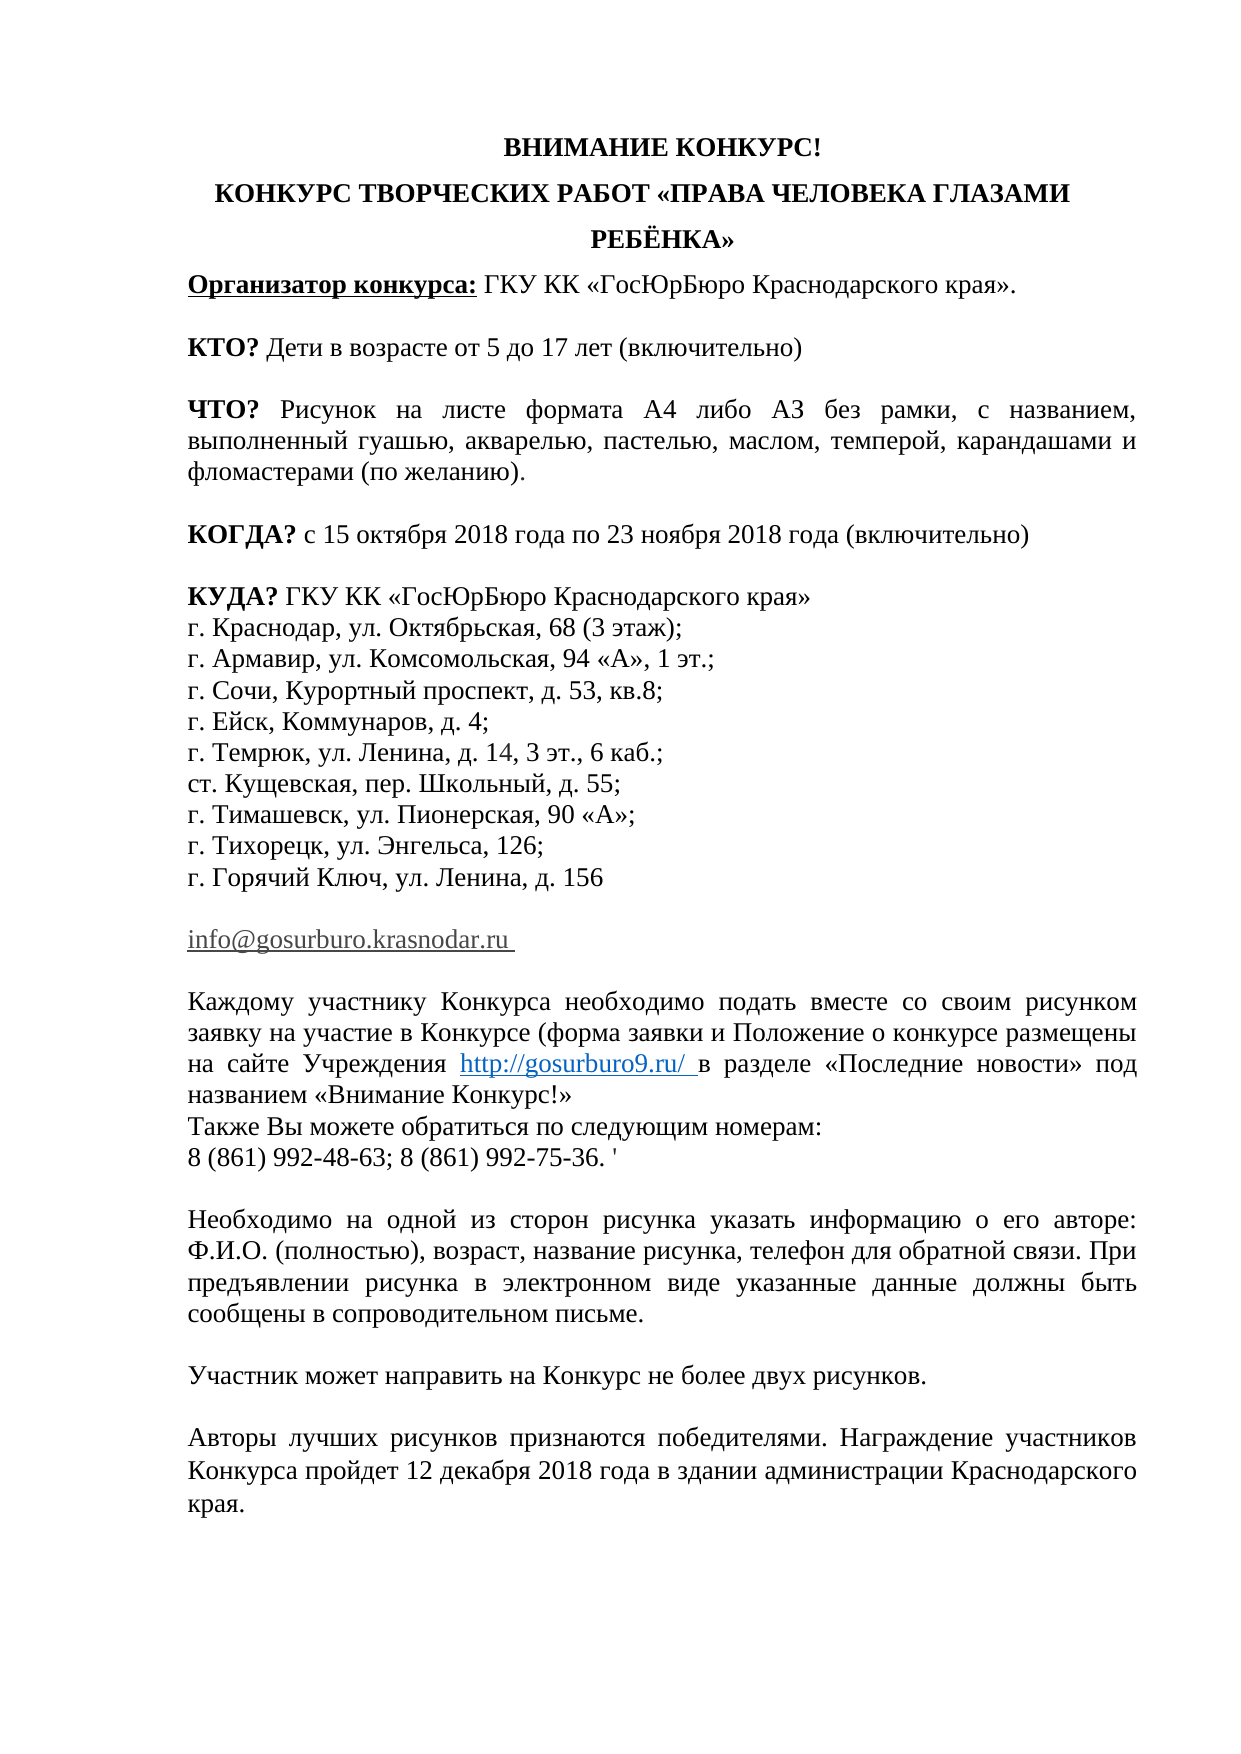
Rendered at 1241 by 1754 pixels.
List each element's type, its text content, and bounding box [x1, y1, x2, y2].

text г. Горячий Ключ, ул. Ленина, д. 156 [187, 861, 1138, 892]
text г. Краснодар, ул. Октябрьская, 68 (3 этаж); [187, 611, 1138, 643]
text ЧТО? Рисунок на листе формата А4 либо АЗ без рамки, с названием, выполненный гуашью, акварелью, пастелью, маслом, темперой, карандашами и фломастерами (по желанию). [187, 393, 1138, 487]
text г. Армавир, ул. Комсомольская, 94 «А», 1 эт.; [187, 643, 1138, 674]
text 8 (861) 992-48-63; 8 (861) 992-75-36. ' [187, 1141, 1138, 1172]
text ст. Кущевская, пер. Школьный, д. 55; [187, 767, 1138, 798]
text г. Тимашевск, ул. Пионерская, 90 «А»; [187, 798, 1138, 829]
text Авторы лучших рисунков признаются победителями. Награждение участников Конкурса пройдет 12 декабря 2018 года в здании администрации Краснодарского края. [187, 1422, 1138, 1518]
text г. Тихорецк, ул. Энгельса, 126; [187, 829, 1138, 861]
text ВНИМАНИЕ КОНКУРС! [187, 131, 1138, 162]
text КТО? Дети в возрасте от 5 до 17 лет (включительно) [187, 331, 1138, 362]
text Организатор конкурса: ГКУ КК «ГосЮрБюро Краснодарского края». [187, 268, 1138, 299]
text Необходимо на одной из сторон рисунка указать информацию о его авторе: Ф.И.О. (полностью), возраст, название рисунка, телефон для обратной связи. При предъявлении рисунка в электронном виде указанные данные должны быть сообщены в сопроводительном письме. [187, 1203, 1138, 1328]
text КОНКУРС ТВОРЧЕСКИХ РАБОТ «ПРАВА ЧЕЛОВЕКА ГЛАЗАМИ [187, 177, 1138, 208]
text Каждому участнику Конкурса необходимо подать вместе со своим рисунком заявку на участие в Конкурсе (форма заявки и Положение о конкурсе размещены на сайте Учреждения http://gosurburo9.ru/ в разделе «Последние новости» под названием «Внимание Конкурс!» [187, 985, 1138, 1110]
text г. Сочи, Курортный проспект, д. 53, кв.8; [187, 674, 1138, 705]
text г. Ейск, Коммунаров, д. 4; [187, 705, 1138, 736]
text Также Вы можете обратиться по следующим номерам: [187, 1110, 1138, 1141]
text info@gosurburo.krasnodar.ru [187, 923, 1138, 954]
text КОГДА? с 15 октября 2018 года по 23 ноября 2018 года (включительно) [187, 518, 1138, 549]
text КУДА? ГКУ КК «ГосЮрБюро Краснодарского края» [187, 580, 1138, 611]
text г. Темрюк, ул. Ленина, д. 14, 3 эт., 6 каб.; [187, 736, 1138, 767]
text РЕБЁНКА» [187, 223, 1138, 254]
text Участник может направить на Конкурс не более двух рисунков. [187, 1359, 1138, 1390]
